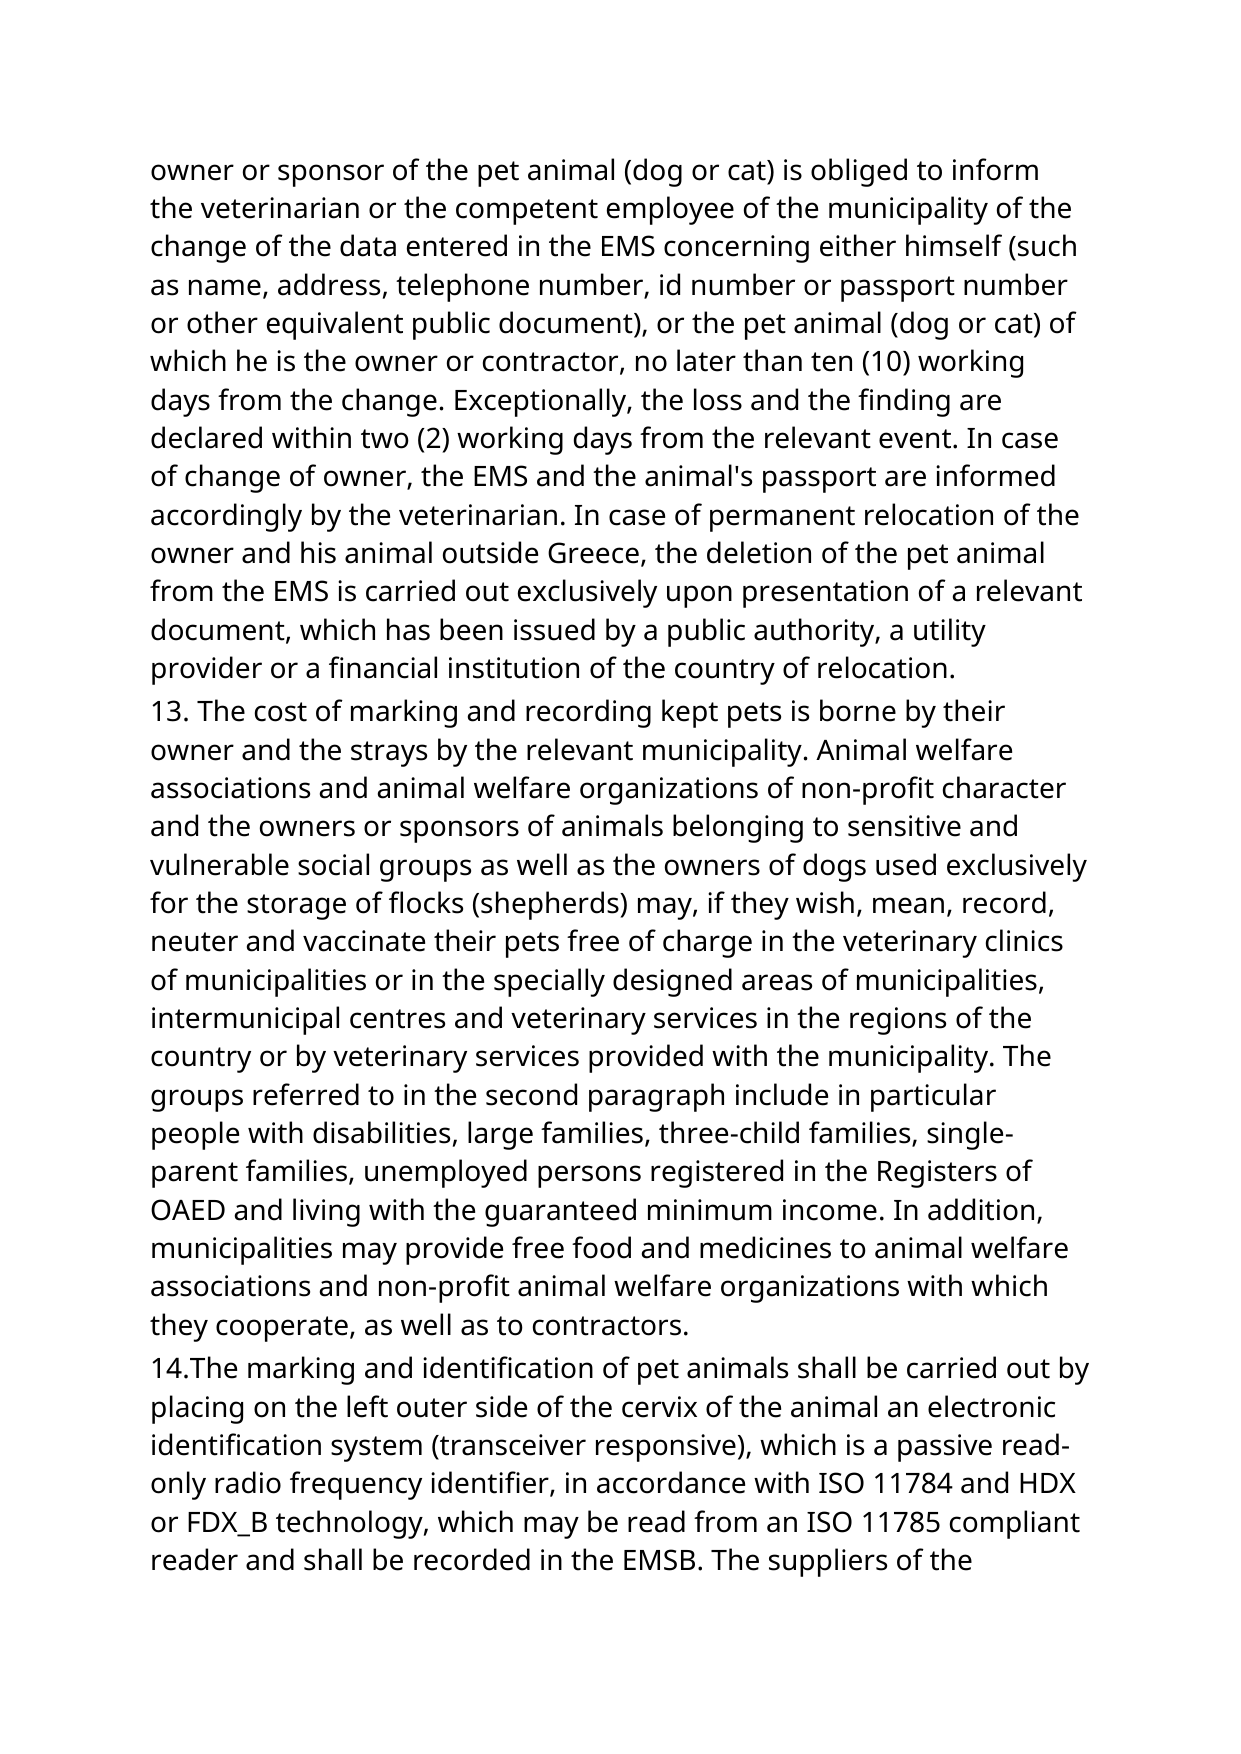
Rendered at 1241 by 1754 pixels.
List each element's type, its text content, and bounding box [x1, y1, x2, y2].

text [150, 150, 1090, 687]
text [150, 1348, 1090, 1578]
text 13. The cost of marking and recording kept pets is borne by their owner and the strays by the relevant municipality. Animal welfare associations and animal welfare organizations of non-profit character and the owners or sponsors of animals belonging to sensitive and vulnerable social groups as well as the owners of dogs used exclusively for the storage of flocks (shepherds) may, if they wish, mean, record, neuter and vaccinate their pets free of charge in the veterinary clinics of municipalities or in the specially designed areas of municipalities, intermunicipal centres and veterinary services in the regions of the country or by veterinary services provided with the municipality. The groups referred to in the second paragraph include in particular people with disabilities, large families, three-child families, single-parent families, unemployed persons registered in the Registers of OAED and living with the guaranteed minimum income. In addition, municipalities may provide free food and medicines to animal welfare associations and non-profit animal welfare organizations with which they cooperate, as well as to contractors. [150, 692, 1090, 1343]
